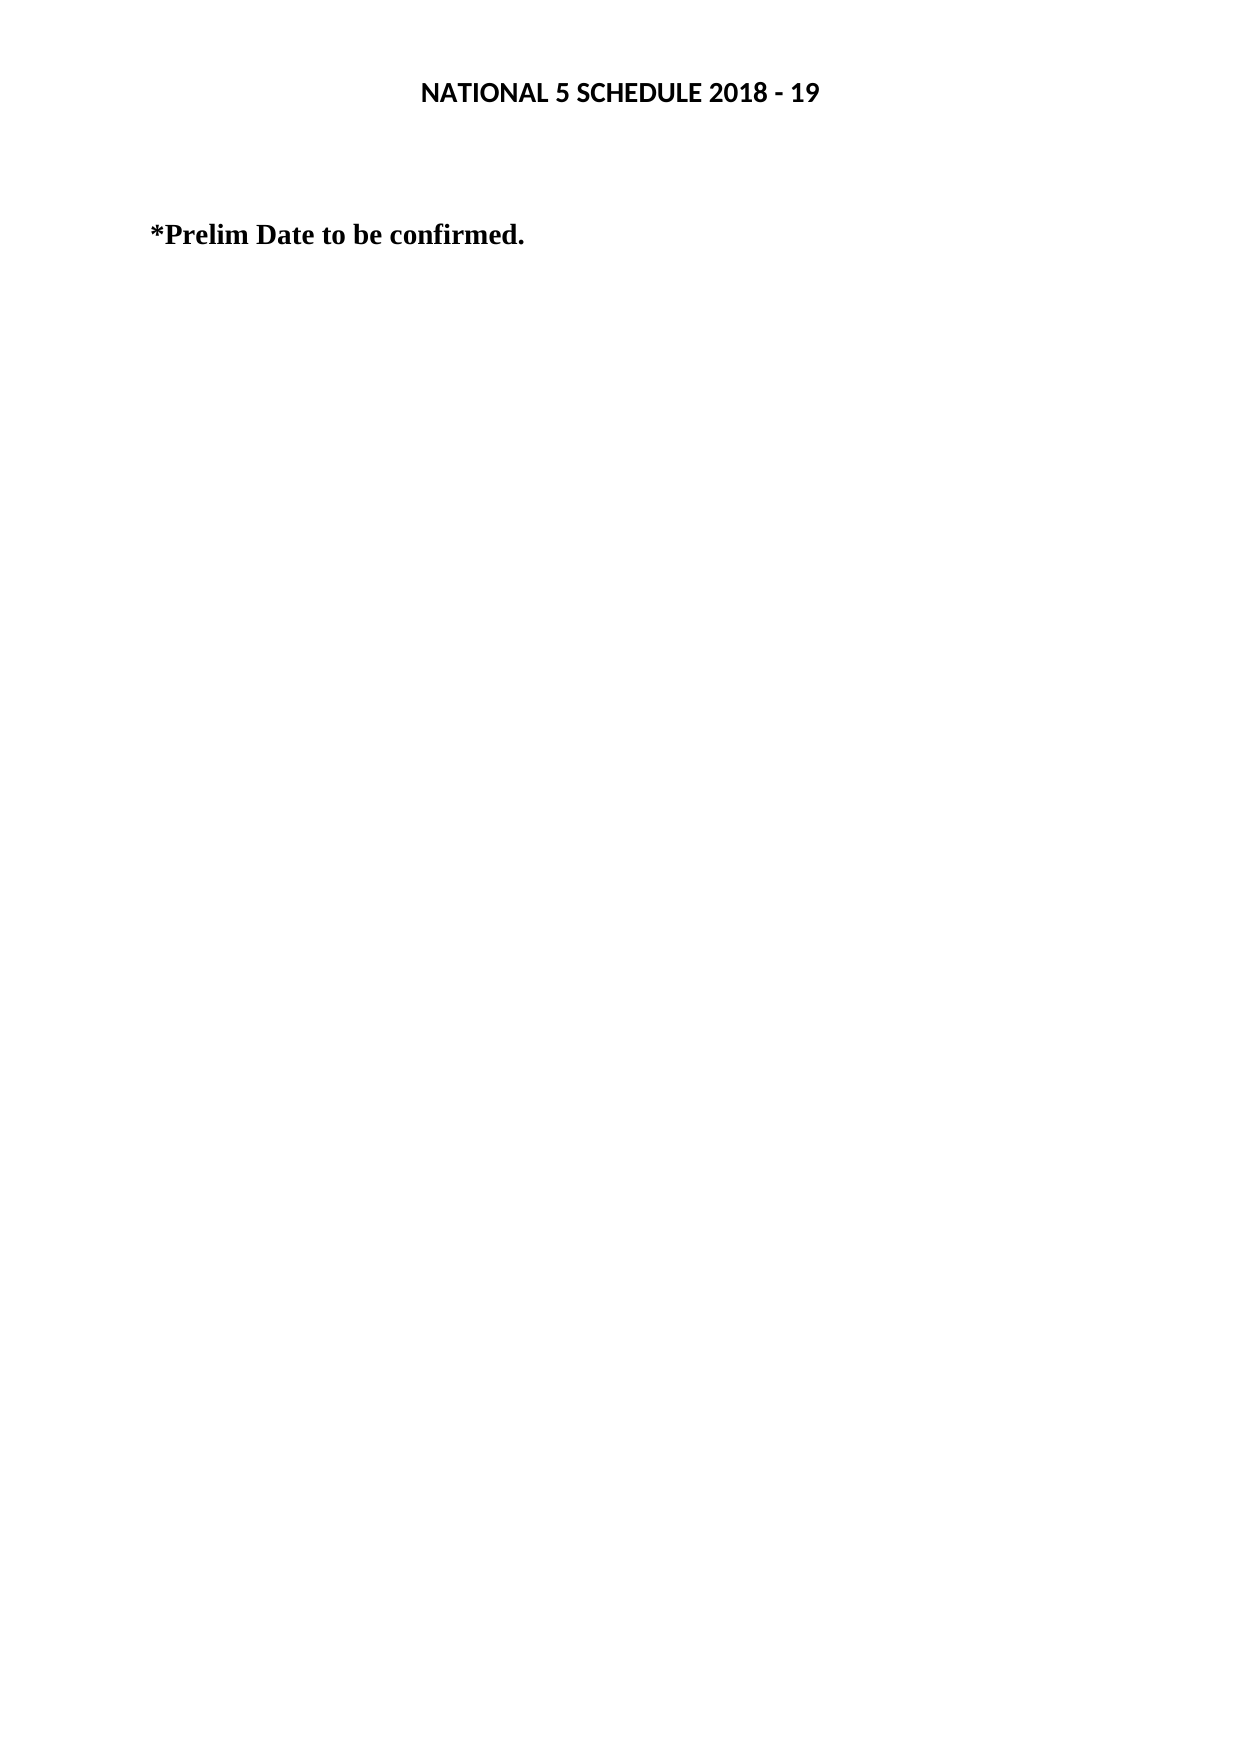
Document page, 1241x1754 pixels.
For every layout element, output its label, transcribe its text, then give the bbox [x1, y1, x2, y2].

text *Prelim Date to be confirmed. [150, 217, 1090, 251]
